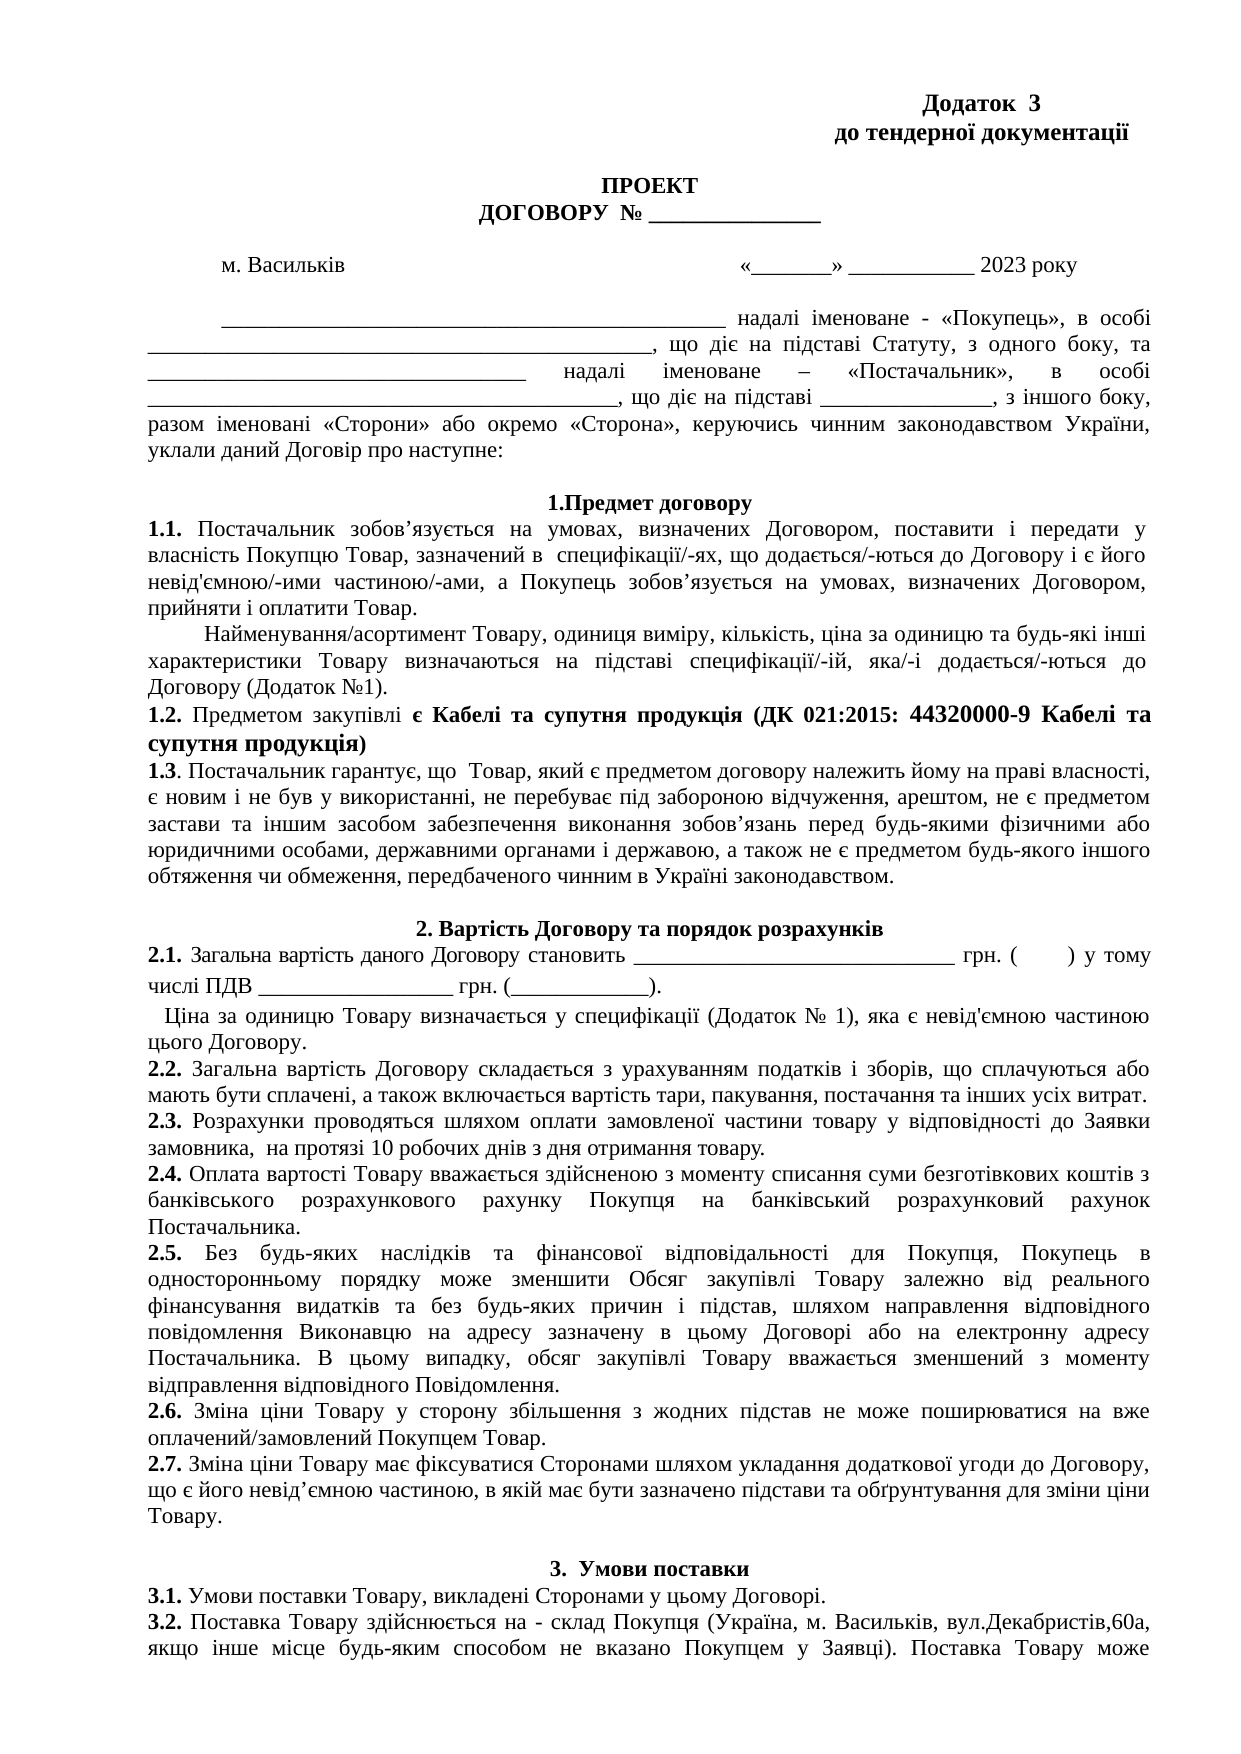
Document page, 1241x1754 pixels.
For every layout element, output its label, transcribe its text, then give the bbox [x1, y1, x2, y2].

text ПРОЕКТ [148, 172, 1152, 199]
text Найменування/асортимент Товару, одиниця виміру, кількість, ціна за одиницю та будь-які інші характеристики Товару визначаються на підставі специфікації/-ій, яка/-і додається/-ються до Договору (Додаток №1). [148, 620, 1147, 699]
text ДОГОВОРУ № _______________ [148, 199, 1152, 225]
text 2.3. Розрахунки проводяться шляхом оплати замовленої частини товару у відповідності до Заявки замовника, на протязі 10 робочих днів з дня отримання товару. [148, 1107, 1152, 1160]
text 2.7. Зміна ціни Товару має фіксуватися Сторонами шляхом укладання додаткової угоди до Договору, що є його невід’ємною частиною, в якій має бути зазначено підстави та обґрунтування для зміни ціни Товару. [148, 1450, 1152, 1529]
text 2.5. Без будь-яких наслідків та фінансової відповідальності для Покупця, Покупець в односторонньому порядку може зменшити Обсяг закупівлі Товару залежно від реального фінансування видатків та без будь-яких причин і підстав, шляхом направлення відповідного повідомлення Виконавцю на адресу зазначену в цьому Договорі або на електронну адресу Постачальника. В цьому випадку, обсяг закупівлі Товару вважається зменшений з моменту відправлення відповідного Повідомлення. [148, 1239, 1152, 1397]
text Додаток 3 [811, 88, 1152, 117]
text 2.2. Загальна вартість Договору складається з урахуванням податків і зборів, що сплачуються або мають бути сплачені, а також включається вартість тари, пакування, постачання та інших усіх витрат. [148, 1054, 1152, 1107]
text 2.4. Оплата вартості Товару вважається здійсненою з моменту списання суми безготівкових коштів з банківського розрахункового рахунку Покупця на банківський розрахунковий рахунок Постачальника. [148, 1160, 1152, 1239]
text 1.Предмет договору [148, 489, 1152, 515]
text м. Васильків «_______» ___________ 2023 року [148, 251, 1152, 278]
text 1.3. Постачальник гарантує, що Товар, який є предметом договору належить йому на праві власності, є новим і не був у використанні, не перебуває під забороною відчуження, арештом, не є предметом застави та іншим засобом забезпечення виконання зобов’язань перед будь-якими фізичними або юридичними особами, державними органами і державою, а також не є предметом будь-якого іншого обтяження чи обмеження, передбаченого чинним в Україні законодавством. [148, 757, 1152, 889]
text 3.1. Умови поставки Товару, викладені Сторонами у цьому Договорі. [148, 1582, 1152, 1608]
text 3. Умови поставки [148, 1555, 1152, 1582]
text ____________________________________________ надалі іменоване - «Покупець», в особі ____________________________________________, що діє на підставі Статуту, з одного боку, та _________________________________ надалі іменоване – «Постачальник», в особі _________________________________________, що діє на підставі _______________, з іншого боку, разом іменовані «Сторони» або окремо «Сторона», керуючись чинним законодавством України, уклали даний Договір про наступне: [148, 304, 1152, 462]
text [148, 1608, 1152, 1661]
text 1.1. Постачальник зобов’язується на умовах, визначених Договором, поставити і передати у власність Покупцю Товар, зазначений в специфікації/-ях, що додається/-ються до Договору і є його невід'ємною/-ими частиною/-ами, а Покупець зобов’язується на умовах, визначених Договором, прийняти і оплатити Товар. [148, 515, 1147, 620]
text 2.1. Загальна вартість даного Договору становить ____________________________ грн. ( ) у тому числі ПДВ _________________ грн. (____________). [148, 941, 1152, 998]
text 2.6. Зміна ціни Товару у сторону збільшення з жодних підстав не може поширюватися на вже оплачений/замовлений Покупцем Товар. [148, 1397, 1152, 1450]
text 2. Вартість Договору та порядок розрахунків [148, 915, 1152, 941]
text 1.2. Предметом закупівлі є Кабелі та супутня продукція (ДК 021:2015: 44320000-9 Кабелі та супутня продукція) [148, 699, 1152, 757]
text Ціна за одиницю Товару визначається у специфікації (Додаток № 1), яка є невід'ємною частиною цього Договору. [148, 1002, 1152, 1054]
text до тендерної документації [811, 117, 1152, 146]
